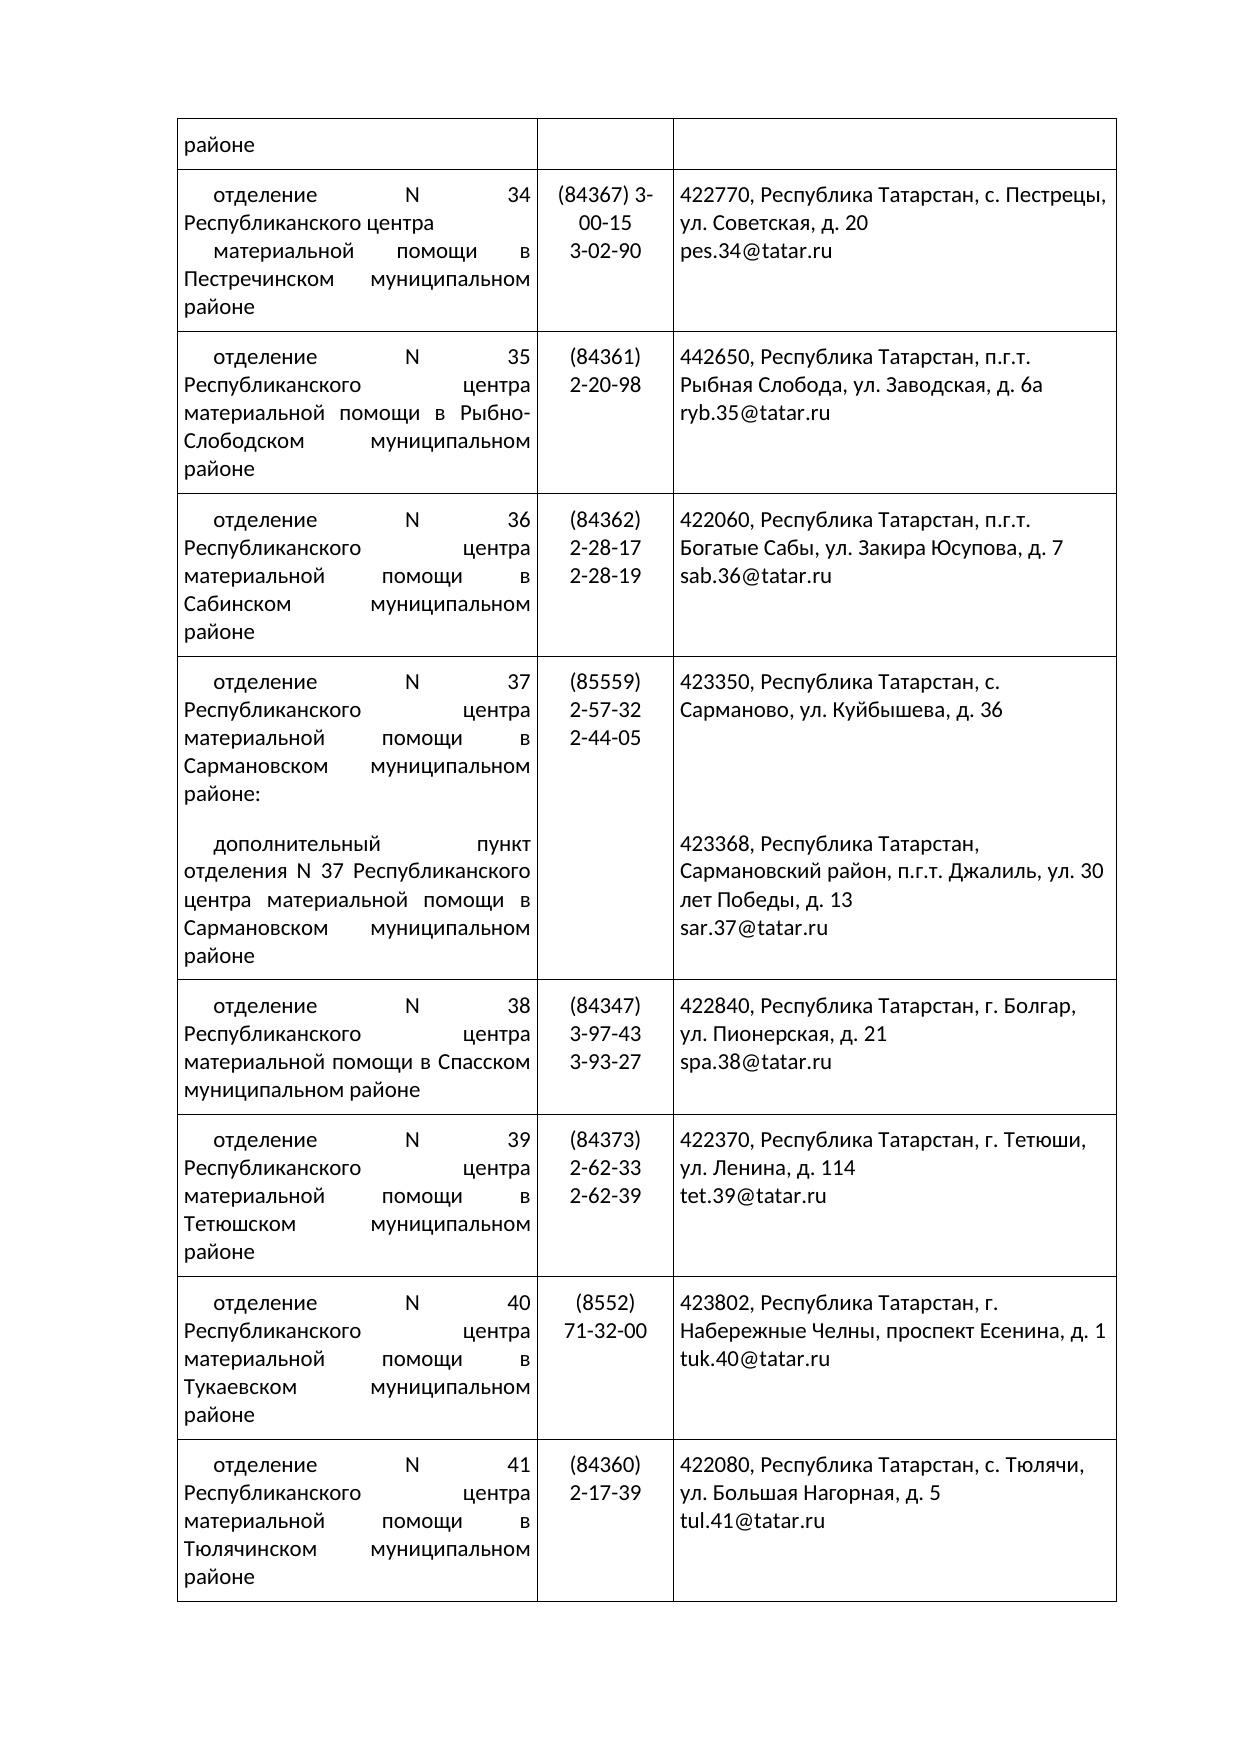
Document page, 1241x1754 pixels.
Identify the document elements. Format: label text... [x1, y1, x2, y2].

table_cell отделение N 34 Республиканского центра материальной помощи в Пестречинском муниципальном районе [178, 170, 537, 331]
table_cell (84362) 2-28-17 2-28-19 [538, 494, 673, 656]
table_cell отделение N 36 Республиканского центра материальной помощи в Сабинском муниципальном районе [178, 494, 537, 656]
table_cell отделение N 37 Республиканского центра материальной помощи в Сармановском муниципальном районе: [178, 657, 537, 818]
table_cell (84360) 2-17-39 [538, 1440, 673, 1601]
table_cell 422080, Республика Татарстан, с. Тюлячи, ул. Большая Нагорная, д. 5 tul.41@tatar.ru [674, 1440, 1116, 1601]
table_cell дополнительный пункт отделения N 37 Республиканского центра материальной помощи в Сармановском муниципальном районе [178, 818, 537, 979]
table_cell 423802, Республика Татарстан, г. Набережные Челны, проспект Есенина, д. 1 tuk.40@tatar.ru [674, 1277, 1116, 1438]
table_cell 423350, Республика Татарстан, с. Сарманово, ул. Куйбышева, д. 36 [674, 657, 1116, 818]
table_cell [538, 119, 673, 168]
table_cell отделение N 41 Республиканского центра материальной помощи в Тюлячинском муниципальном районе [178, 1440, 537, 1601]
table_cell 422770, Республика Татарстан, с. Пестрецы, ул. Советская, д. 20 pes.34@tatar.ru [674, 170, 1116, 331]
table_cell (8552) 71-32-00 [538, 1277, 673, 1438]
table_cell (85559) 2-57-32 2-44-05 [538, 657, 673, 818]
table_cell (84347) 3-97-43 3-93-27 [538, 980, 673, 1114]
table_cell отделение N 39 Республиканского центра материальной помощи в Тетюшском муниципальном районе [178, 1115, 537, 1276]
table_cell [674, 119, 1116, 168]
table_cell отделение N 38 Республиканского центра материальной помощи в Спасском муниципальном районе [178, 980, 537, 1114]
table_cell [538, 818, 673, 979]
table_cell (84361) 2-20-98 [538, 332, 673, 493]
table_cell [178, 119, 537, 168]
table_cell 423368, Республика Татарстан, Сармановский район, п.г.т. Джалиль, ул. 30 лет Победы, д. 13 sar.37@tatar.ru [674, 818, 1116, 979]
table_cell 422840, Республика Татарстан, г. Болгар, ул. Пионерская, д. 21 spa.38@tatar.ru [674, 980, 1116, 1114]
table_cell (84367) 3-00-15 3-02-90 [538, 170, 673, 331]
table_cell 442650, Республика Татарстан, п.г.т. Рыбная Слобода, ул. Заводская, д. 6а ryb.35@tatar.ru [674, 332, 1116, 493]
table_cell 422370, Республика Татарстан, г. Тетюши, ул. Ленина, д. 114 tet.39@tatar.ru [674, 1115, 1116, 1276]
table_cell отделение N 40 Республиканского центра материальной помощи в Тукаевском муниципальном районе [178, 1277, 537, 1438]
table_cell отделение N 35 Республиканского центра материальной помощи в Рыбно-Слободском муниципальном районе [178, 332, 537, 493]
table_cell 422060, Республика Татарстан, п.г.т. Богатые Сабы, ул. Закира Юсупова, д. 7 sab.36@tatar.ru [674, 494, 1116, 656]
table_cell (84373) 2-62-33 2-62-39 [538, 1115, 673, 1276]
